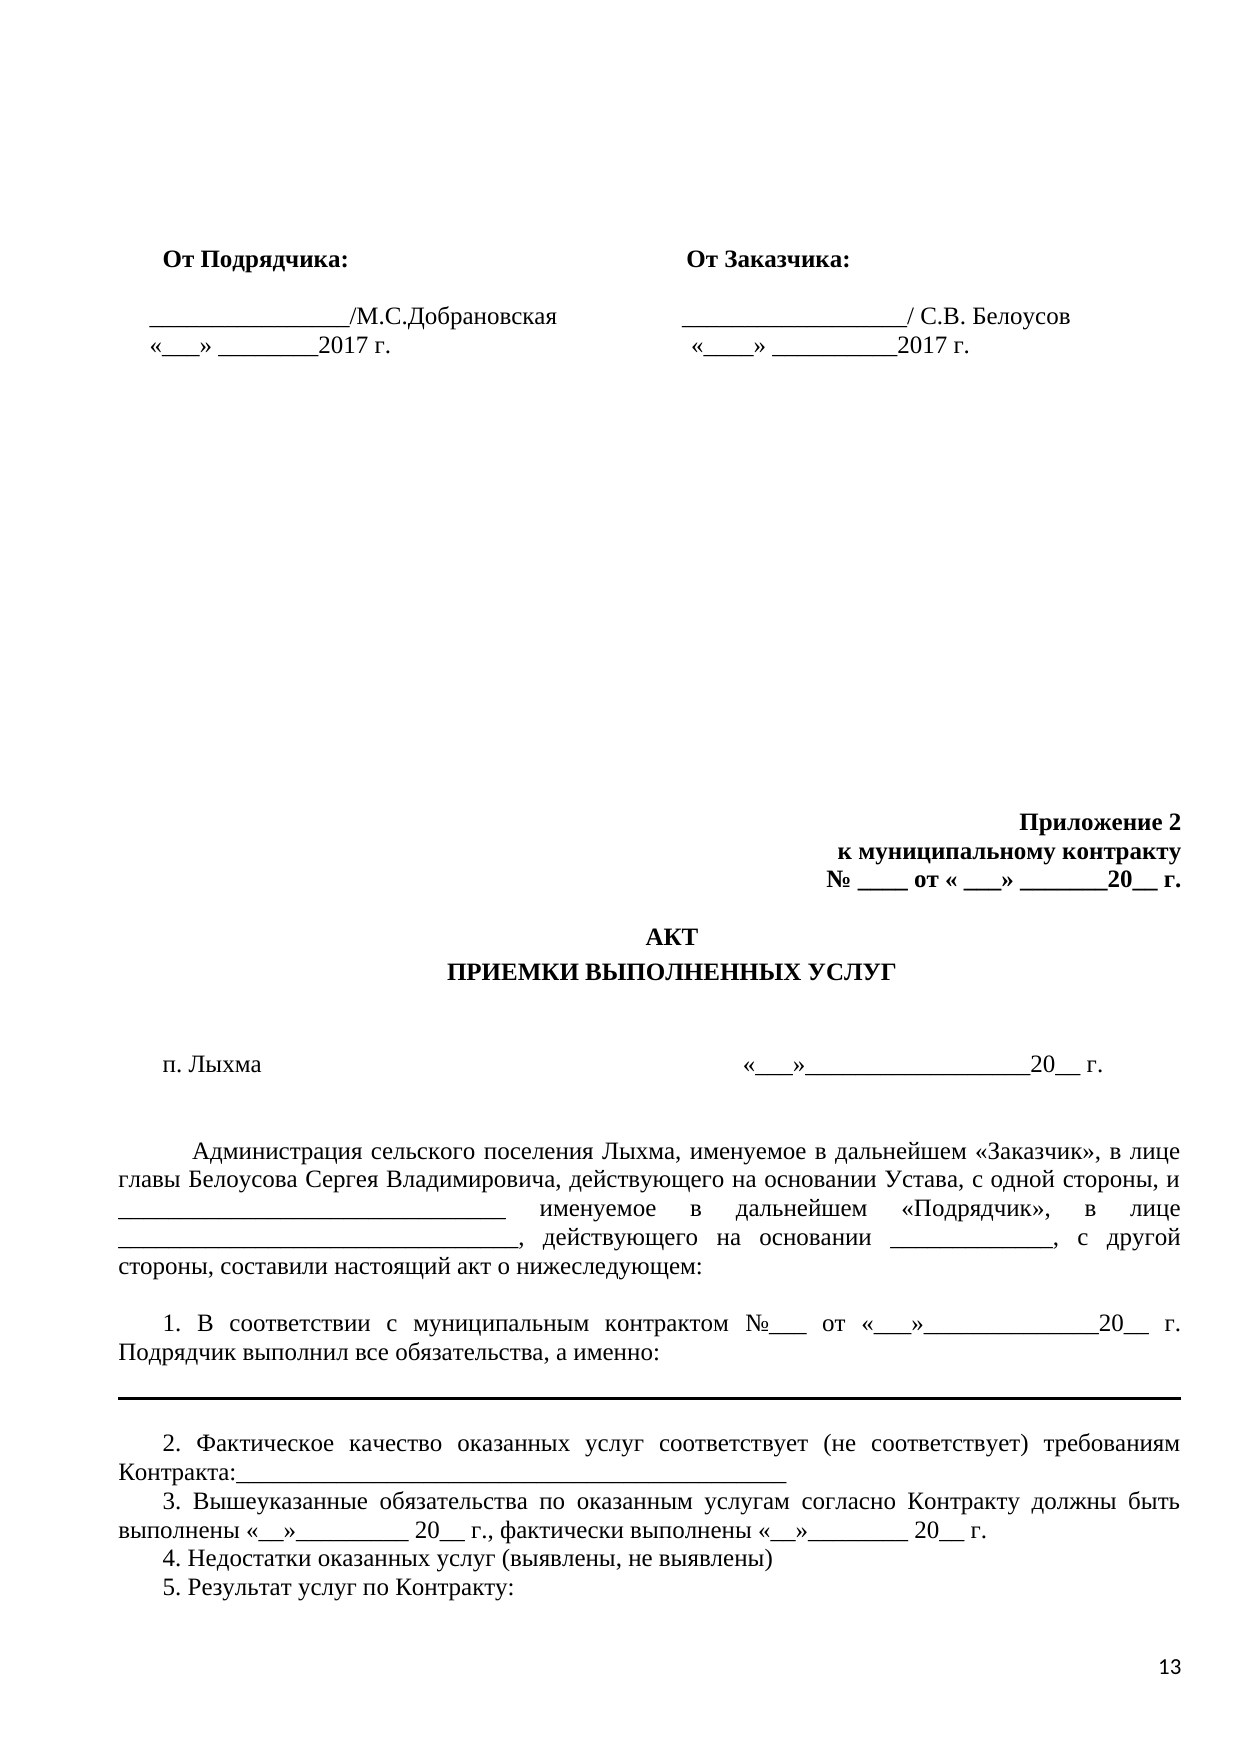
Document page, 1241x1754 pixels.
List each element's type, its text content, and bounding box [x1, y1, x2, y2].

text От Подрядчика: От Заказчика: [118, 244, 1181, 273]
text 5. Результат услуг по Контракту: [118, 1572, 1181, 1601]
text АКТ [118, 922, 1181, 951]
text № ____ от « ___» _______20__ г. [118, 864, 1181, 893]
text 2. Фактическое качество оказанных услуг соответствует (не соответствует) требованиям Контракта:____________________________________________ [118, 1428, 1181, 1486]
text «___» ________2017 г. «____» __________2017 г. [118, 330, 1181, 359]
text п. Лыхма «___»__________________20__ г. [118, 1049, 1181, 1078]
text к муниципальному контракту [118, 836, 1181, 864]
text 1. В соответствии с муниципальным контрактом №___ от «___»______________20__ г. Подрядчик выполнил все обязательства, а именно: [118, 1308, 1181, 1366]
text Приложение 2 [118, 807, 1181, 836]
text Администрация сельского поселения Лыхма, именуемое в дальнейшем «Заказчик», в лице главы Белоусова Сергея Владимировича, действующего на основании Устава, с одной стороны, и _______________________________ именуемое в дальнейшем «Подрядчик», в лице ________________________________, действующего на основании _____________, с другой стороны, составили настоящий акт о нижеследующем: [118, 1136, 1181, 1279]
text 3. Вышеуказанные обязательства по оказанным услугам согласно Контракту должны быть выполнены «__»_________ 20__ г., фактически выполнены «__»________ 20__ г. [118, 1486, 1181, 1543]
text ПРИЕМКИ ВЫПОЛНЕННЫХ УСЛУГ [118, 957, 1181, 986]
text ________________/М.С.Добрановская __________________/ С.В. Белоусов [118, 301, 1181, 330]
text 4. Недостатки оказанных услуг (выявлены, не выявлены) [118, 1543, 1181, 1572]
